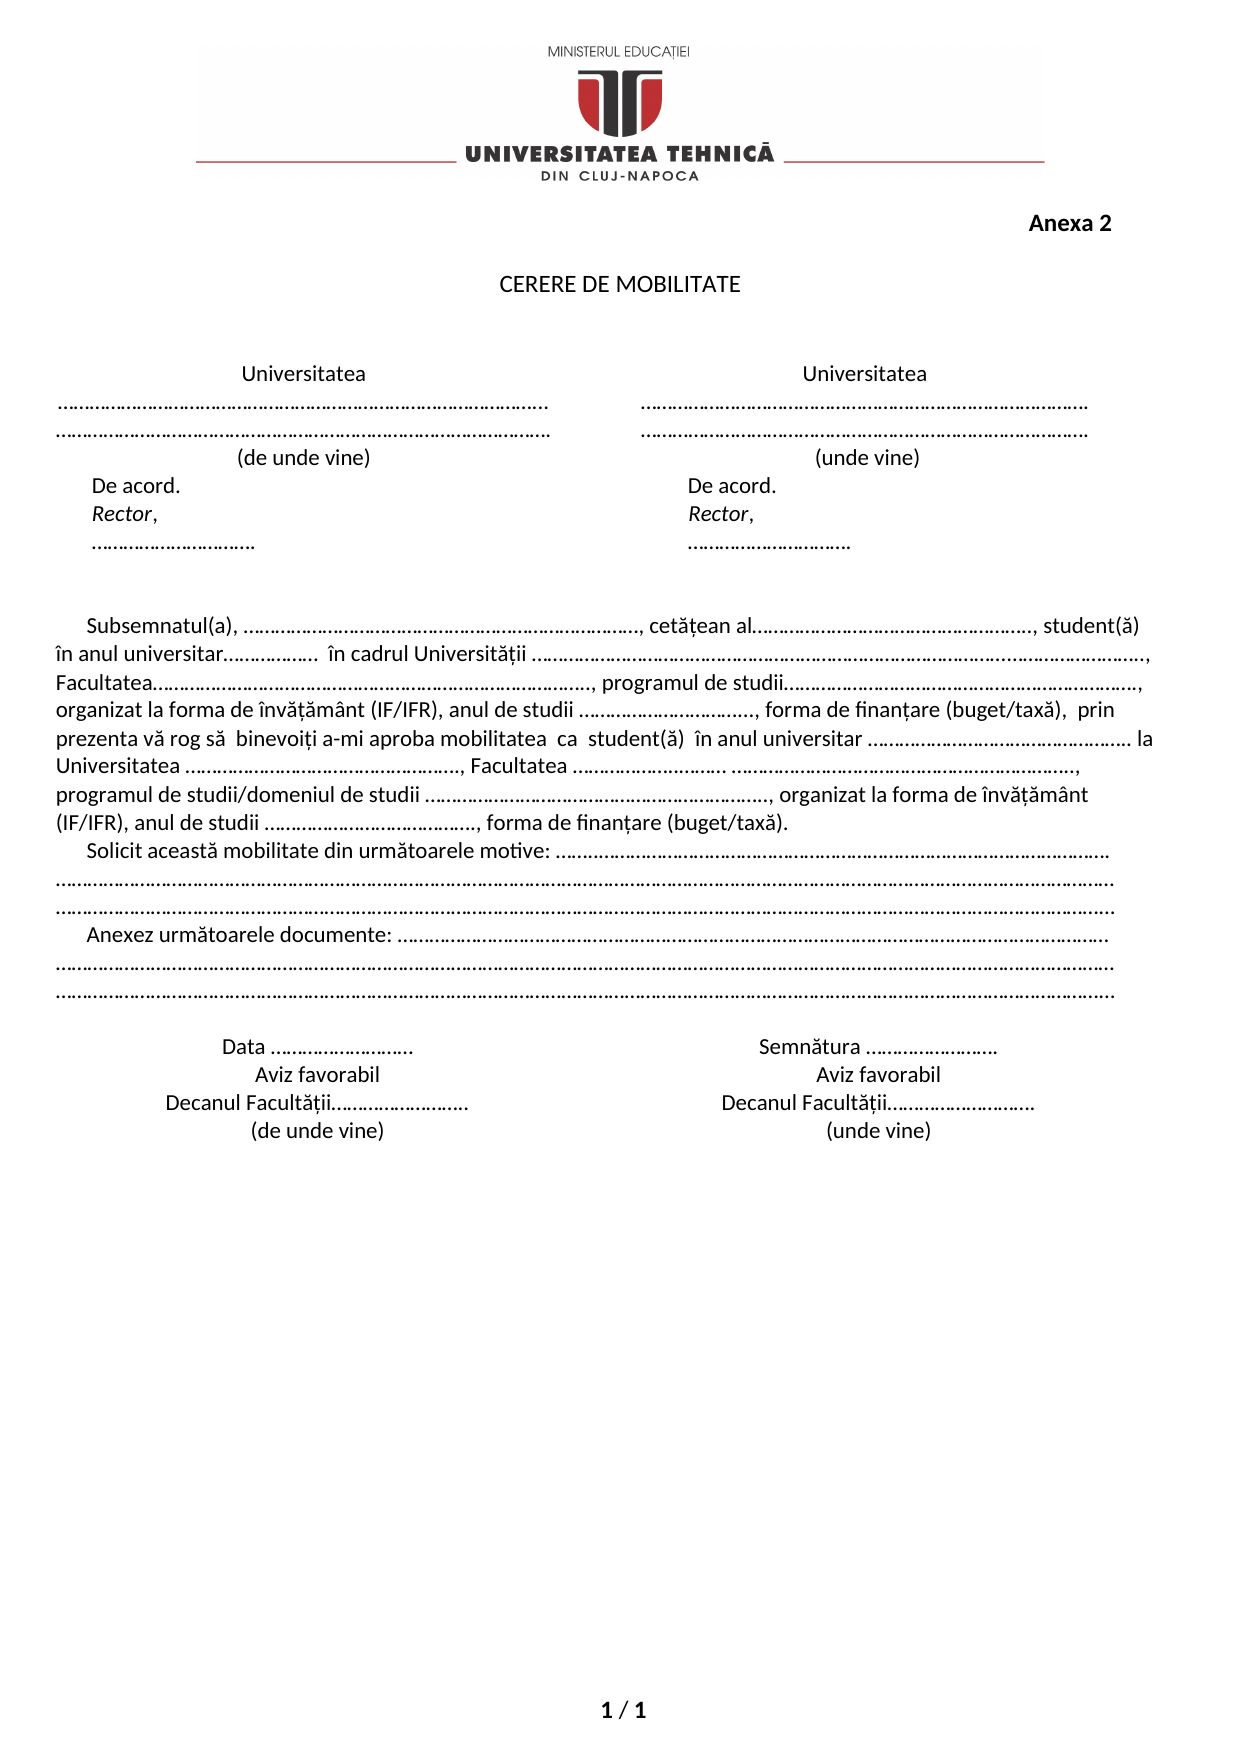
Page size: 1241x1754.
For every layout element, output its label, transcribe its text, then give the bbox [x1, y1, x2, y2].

table_header Universitatea …………………………………………………………………………. …………………………………………………………………………. (unde vine) De acord. Rector, …………………………. [563, 359, 1167, 612]
table_cell Solicit această mobilitate din următoarele motive: ……..……………………………………………………………………………………. ………………………………………………………………………………………………………………………………………………………………………………… ………………………………………………………………………………………………………………………………………………………………………………... [44, 836, 1167, 920]
table_cell Anexez următoarele documente: ……………………………………………………………………………………………………………………… ………………………………………………………………………………………………………………………………………………………………………………… ………………………………………………………………………………………………………………………………………………………………………………... [44, 920, 1167, 1032]
text Anexa 2 [868, 207, 1122, 237]
picture [195, 43, 1045, 181]
table_cell Subsemnatul(a), …………………………………………………………………, cetățean al…………………………………………….., student(ă) în anul universitar……………… în cadrul Universității …………………………………………………………………………………………………….., Facultatea……………………………………………………………………….., programul de studii…………………………………………………………., organizat la forma de învățământ (IF/IFR), anul de studii …………………………..., forma de finanțare (buget/taxă), prin prezenta vă rog să binevoiți a-mi aproba mobilitatea ca student(ă) în anul universitar ………………………………………….. la Universitatea ……………………………………………., Facultatea ………………..……… ……………………………………………………….., programul de studii/domeniul de studii ……………………………………………………….., organizat la forma de învățământ (IF/IFR), anul de studii …………………………………., forma de finanțare (buget/taxă). [44, 612, 1167, 836]
table_cell Data ……………………… Aviz favorabil Decanul Facultății…………………….. (de unde vine) [44, 1032, 591, 1144]
table_header Universitatea ………………………………………………………………………………... …………………………………………………………………………………. (de unde vine) De acord. Rector, …………………………. [44, 359, 563, 612]
text CERERE DE MOBILITATE [118, 268, 1122, 298]
table_cell Semnătura ……………………. Aviz favorabil Decanul Facultății………………………. (unde vine) [591, 1032, 1167, 1144]
